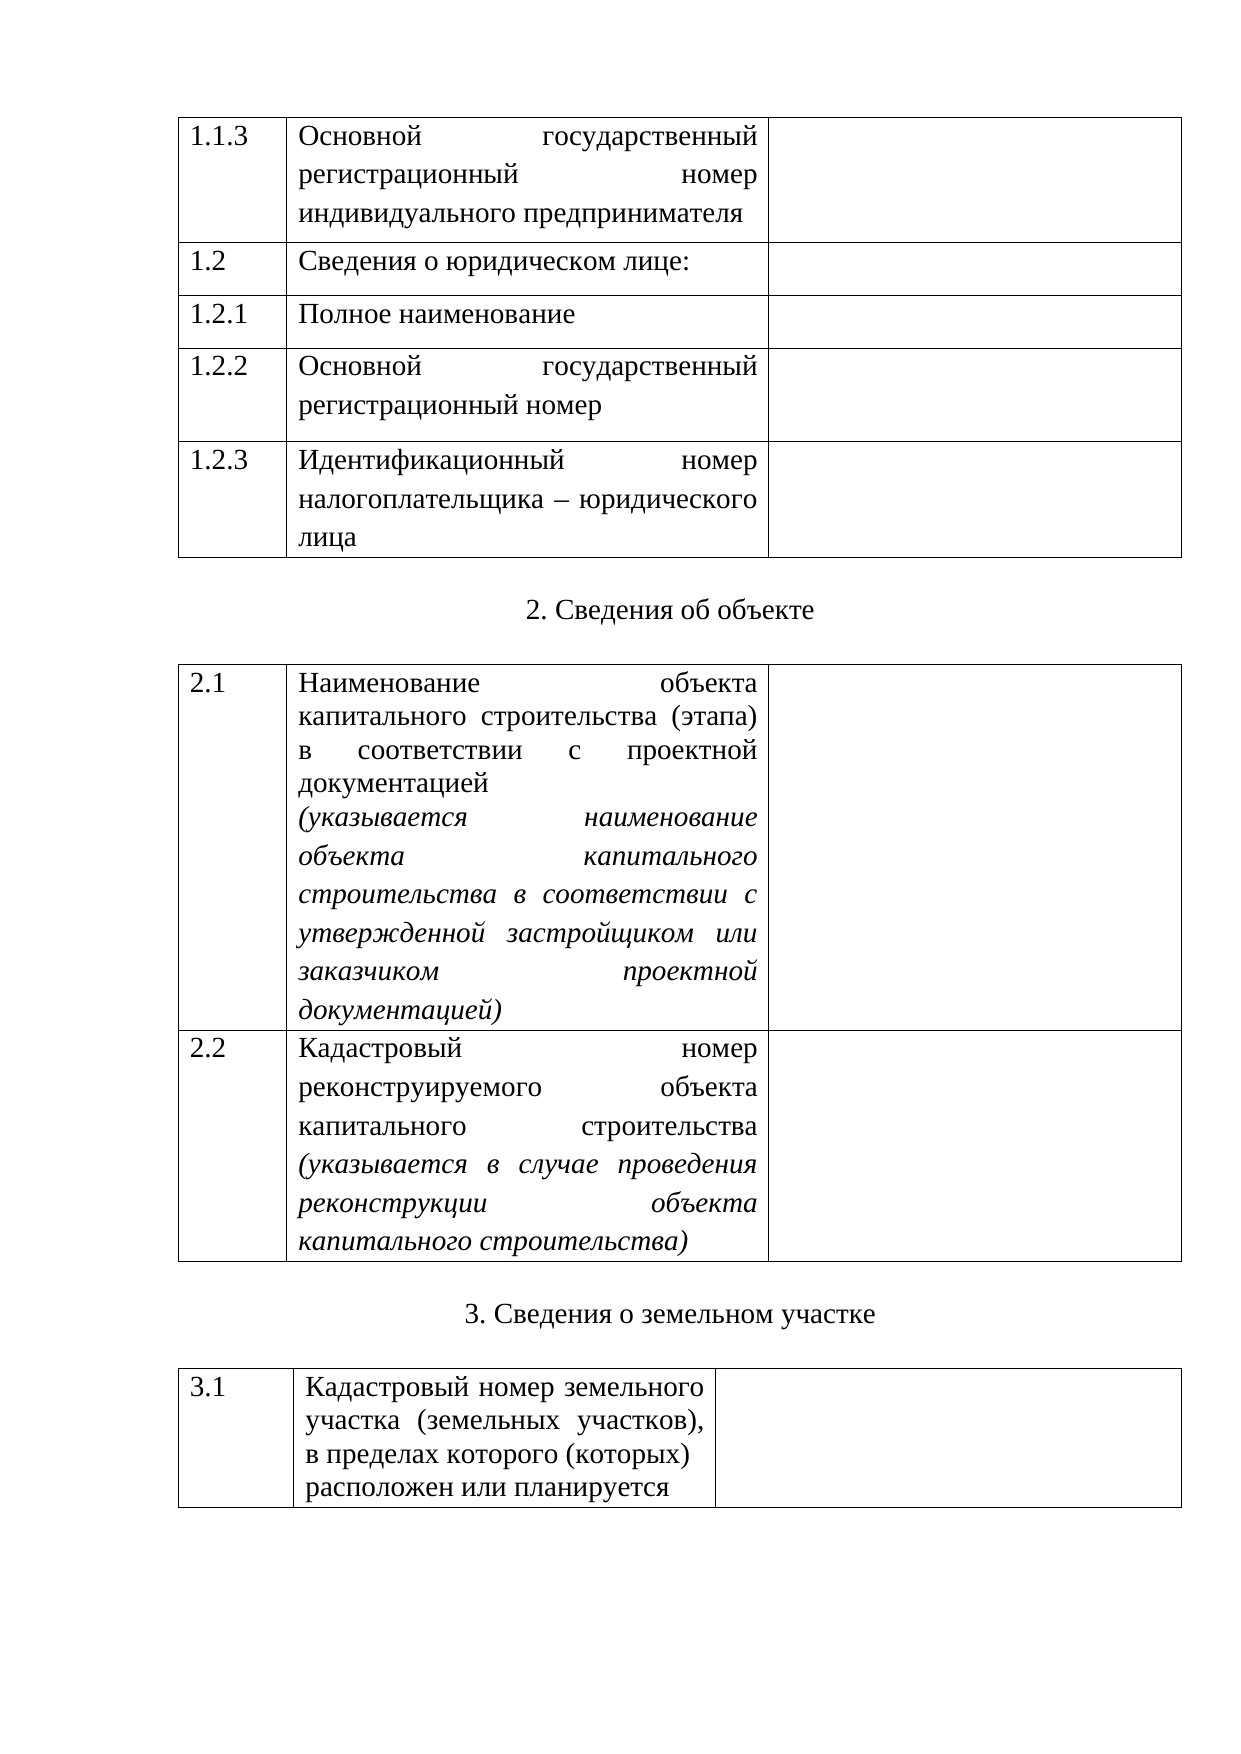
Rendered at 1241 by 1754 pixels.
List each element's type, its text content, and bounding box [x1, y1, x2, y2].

table_cell Идентификационный номер налогоплательщика – юридического лица [287, 442, 768, 557]
table_cell [769, 296, 1181, 347]
table_header [716, 1369, 1181, 1507]
table_cell 2.2 [179, 1031, 286, 1261]
table_cell Кадастровый номер реконструируемого объекта капитального строительства (указывается в случае проведения реконструкции объекта капитального строительства) [287, 1031, 768, 1261]
table_cell Основной государственный регистрационный номер [287, 349, 768, 441]
table_cell [769, 349, 1181, 441]
table_cell Сведения о юридическом лице: [287, 243, 768, 295]
table_cell 1.2.3 [179, 442, 286, 557]
table_cell [769, 442, 1181, 557]
table_header [769, 665, 1181, 1029]
list Сведения об объекте [148, 592, 1192, 625]
table_header 1.1.3 [179, 118, 286, 242]
table_header [769, 118, 1181, 242]
table_cell 1.2.2 [179, 349, 286, 441]
table_header Основной государственный регистрационный номер индивидуального предпринимателя [287, 118, 768, 242]
table_cell 1.2.1 [179, 296, 286, 347]
table_cell 1.2 [179, 243, 286, 295]
table_header 2.1 [179, 665, 286, 1029]
table_header 3.1 [179, 1369, 293, 1507]
table_header Наименование объекта капитального строительства (этапа) в соответствии с проектной документацией (указывается наименование объекта капитального строительства в соответствии с утвержденной застройщиком или заказчиком проектной документацией) [287, 665, 768, 1029]
list Сведения о земельном участке [148, 1296, 1192, 1329]
table_cell [769, 243, 1181, 295]
table_cell [769, 1031, 1181, 1261]
table_header Кадастровый номер земельного участка (земельных участков), в пределах которого (которых) расположен или планируется [294, 1369, 715, 1507]
table_cell Полное наименование [287, 296, 768, 347]
